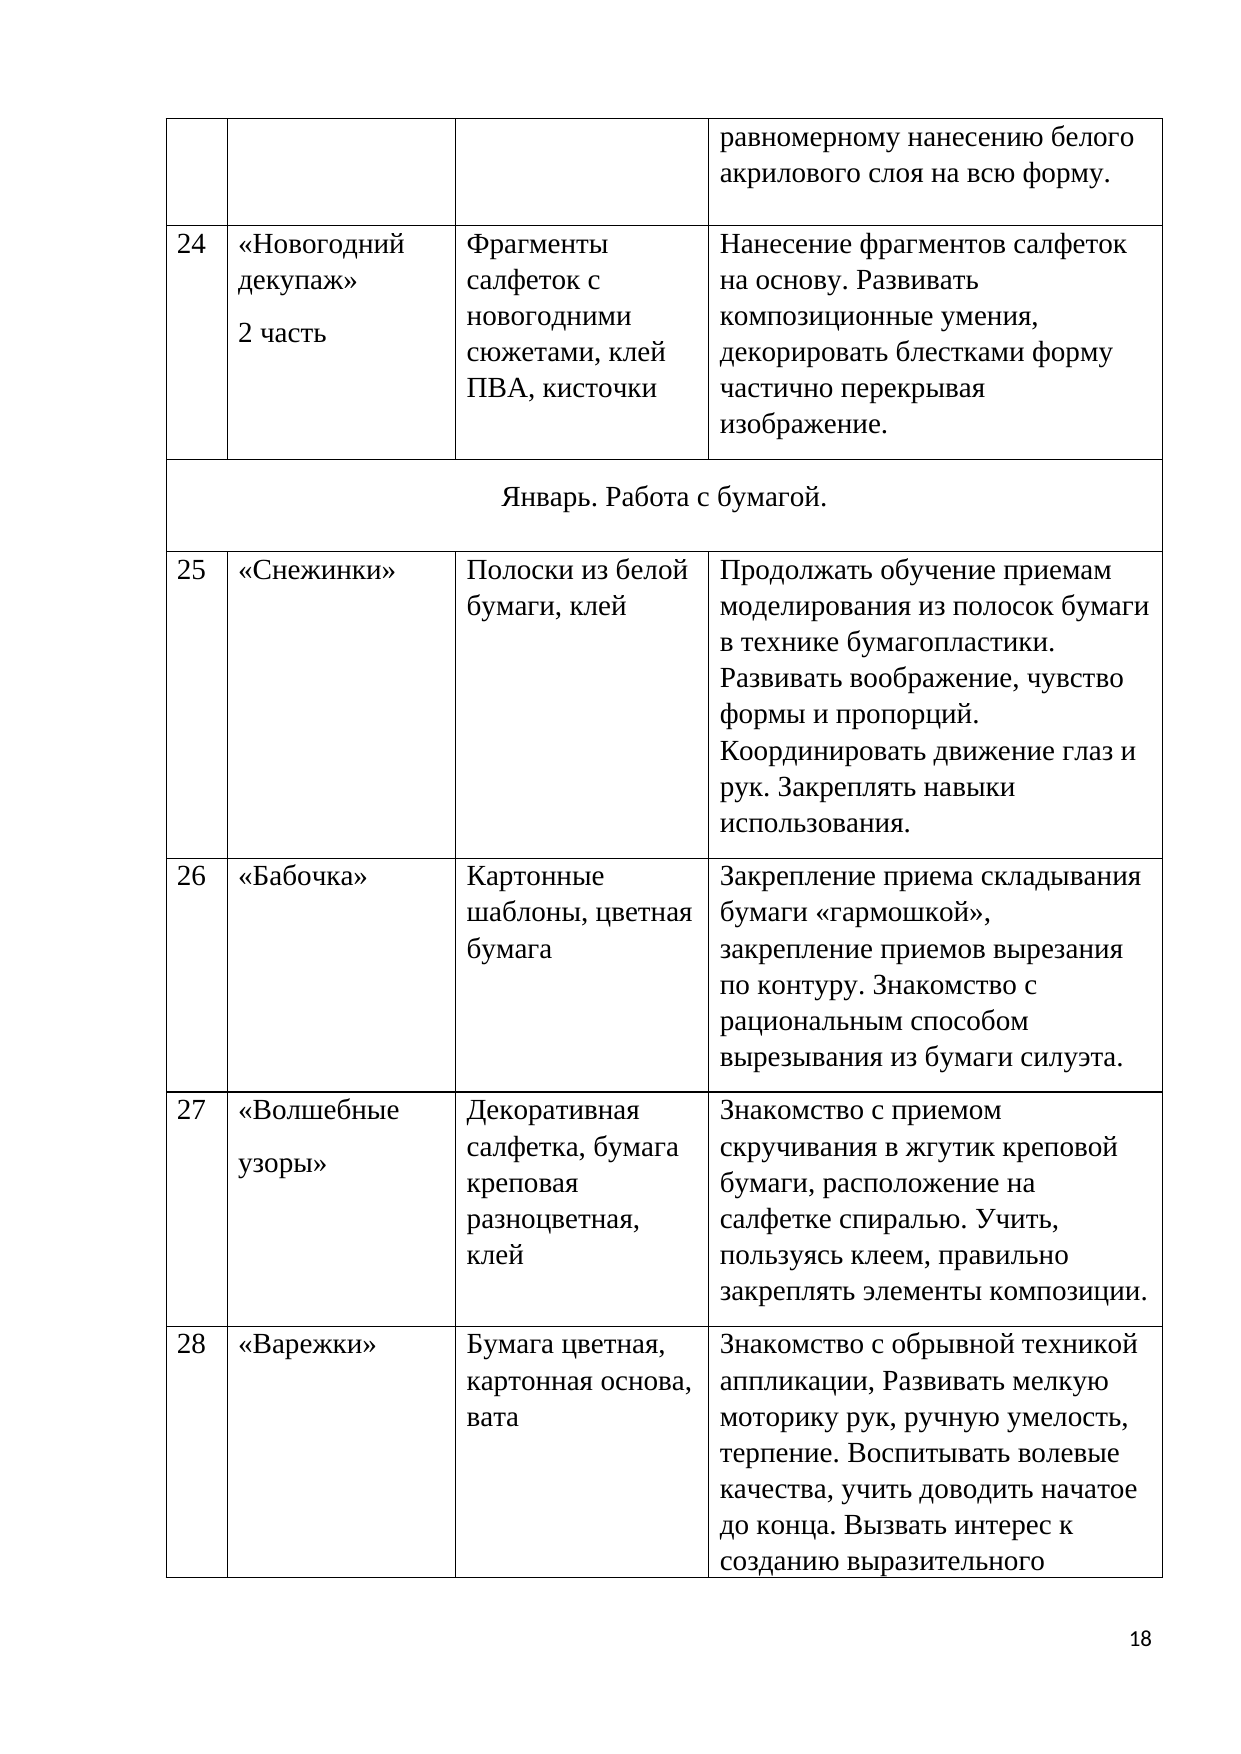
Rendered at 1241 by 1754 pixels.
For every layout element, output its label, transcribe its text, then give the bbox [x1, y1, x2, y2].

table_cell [709, 119, 1162, 225]
table_cell Декоративная салфетка, бумага креповая разноцветная, клей [456, 1093, 708, 1326]
table_cell Картонные шаблоны, цветная бумага [456, 859, 708, 1091]
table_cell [709, 1327, 1162, 1577]
table_cell 26 [167, 859, 227, 1091]
table_cell «Бабочка» [228, 859, 455, 1091]
table_cell 25 [167, 552, 227, 857]
table_cell Нанесение фрагментов салфеток на основу. Развивать композиционные умения, декорировать блестками форму частично перекрывая изображение. [709, 226, 1162, 459]
table_cell 24 [167, 226, 227, 459]
table_cell Полоски из белой бумаги, клей [456, 552, 708, 857]
table_cell 27 [167, 1093, 227, 1326]
table_cell 23 [167, 119, 227, 225]
table_cell Январь. Работа с бумагой. [167, 460, 1162, 551]
table_cell Фрагменты салфеток с новогодними сюжетами, клей ПВА, кисточки [456, 226, 708, 459]
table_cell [228, 119, 455, 225]
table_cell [456, 1327, 708, 1577]
table_cell 28 [167, 1327, 227, 1577]
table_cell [456, 119, 708, 225]
table_cell Знакомство с приемом скручивания в жгутик креповой бумаги, расположение на салфетке спиралью. Учить, пользуясь клеем, правильно закреплять элементы композиции. [709, 1093, 1162, 1326]
table_cell Закрепление приема складывания бумаги «гармошкой», закрепление приемов вырезания по контуру. Знакомство с рациональным способом вырезывания из бумаги силуэта. [709, 859, 1162, 1091]
table_cell «Волшебные узоры» [228, 1093, 455, 1326]
table_cell Продолжать обучение приемам моделирования из полосок бумаги в технике бумагопластики. Развивать воображение, чувство формы и пропорций. Координировать движение глаз и рук. Закреплять навыки использования. [709, 552, 1162, 857]
table_cell «Снежинки» [228, 552, 455, 857]
table_cell «Варежки» [228, 1327, 455, 1577]
table_cell «Новогодний декупаж» 2 часть [228, 226, 455, 459]
